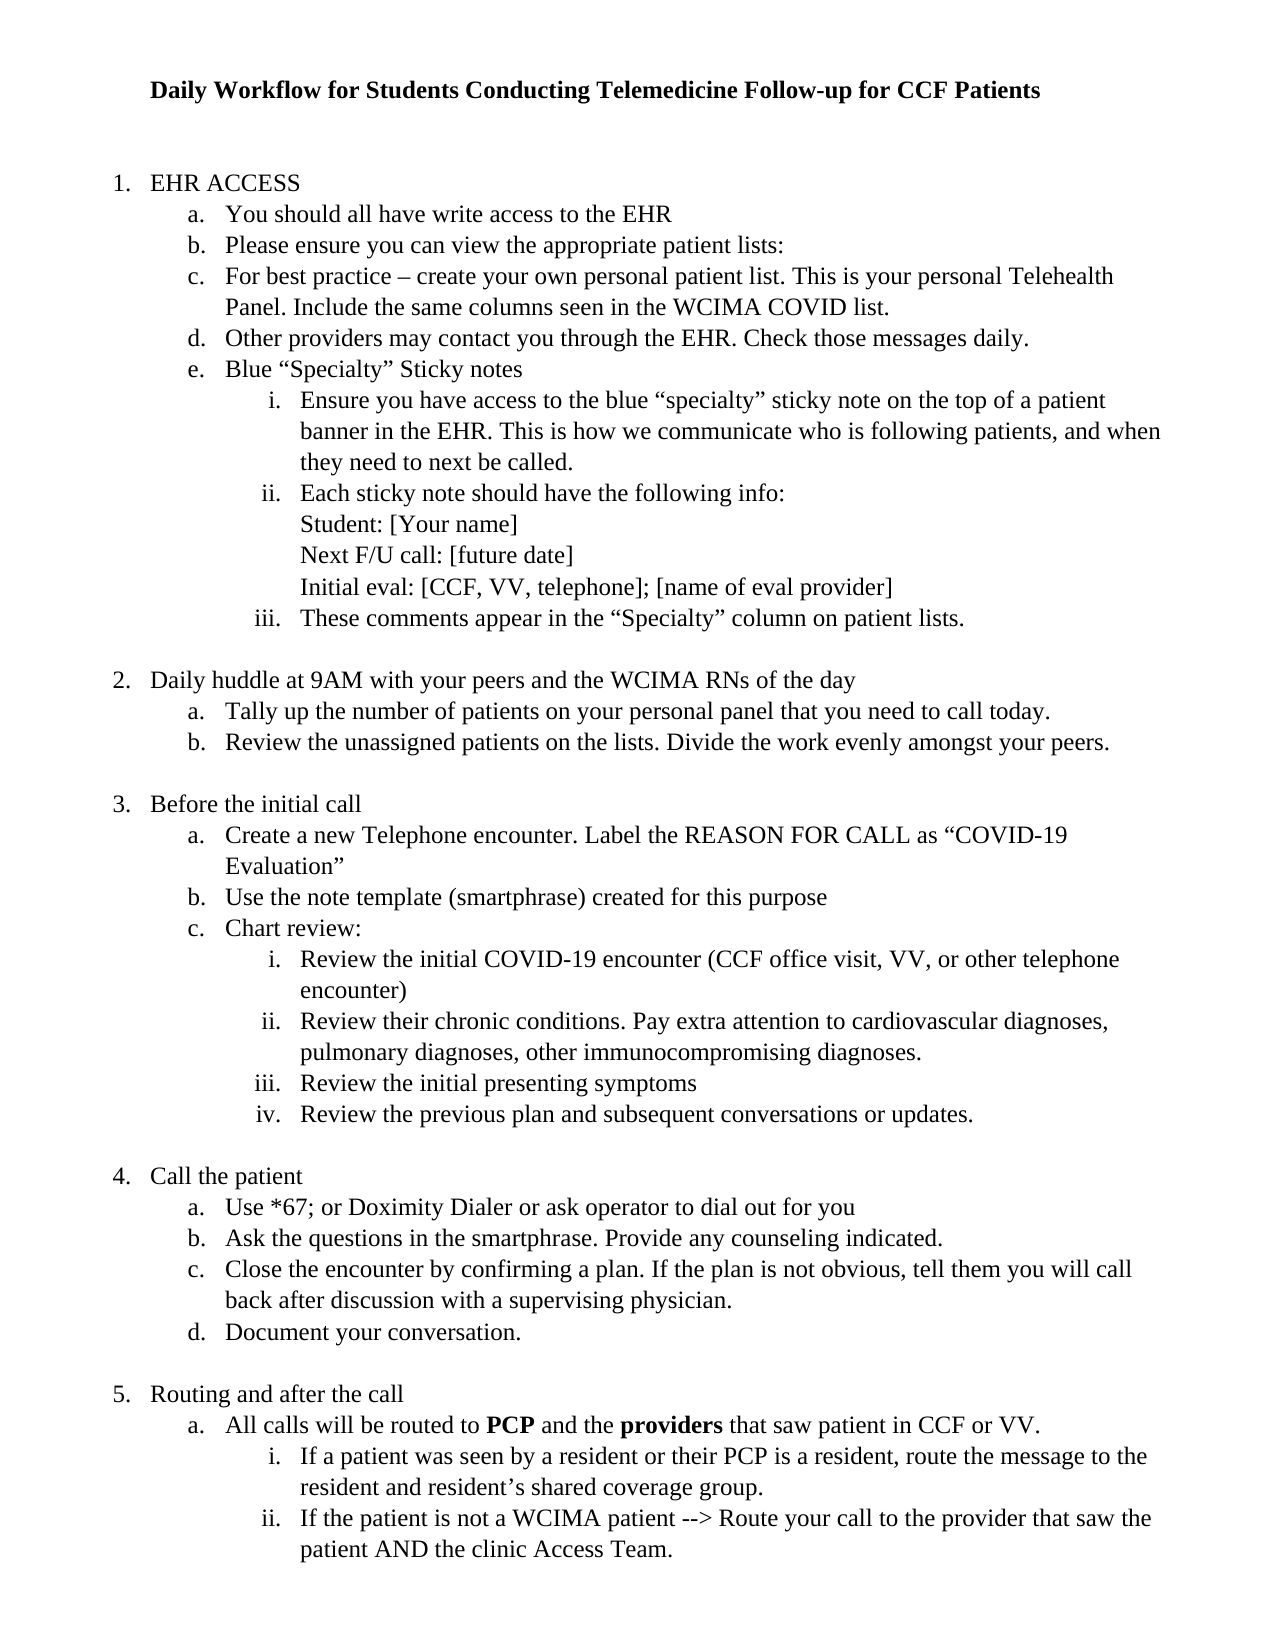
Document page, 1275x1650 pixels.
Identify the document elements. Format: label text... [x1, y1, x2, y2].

list Chart review: [187, 913, 1162, 942]
list Each sticky note should have the following info: Student: [Your name] Next F/U call: [future date] Initial eval: [CCF, VV, telephone]; [name of eval provider] [281, 478, 1162, 600]
list Ask the questions in the smartphrase. Provide any counseling indicated. [187, 1223, 1162, 1252]
list Call the patient [112, 1161, 1162, 1190]
list For best practice – create your own personal patient list. This is your personal Telehealth Panel. Include the same columns seen in the WCIMA COVID list. [187, 261, 1162, 321]
list Document your conversation. [187, 1317, 1162, 1345]
list Close the encounter by confirming a plan. If the plan is not obvious, tell them you will call back after discussion with a supervising physician. [187, 1254, 1162, 1314]
list These comments appear in the “Specialty” column on patient lists. [281, 603, 1162, 631]
list Review their chronic conditions. Pay extra attention to cardiovascular diagnoses, pulmonary diagnoses, other immunocompromising diagnoses. [281, 1006, 1162, 1066]
list Review the initial presenting symptoms [281, 1068, 1162, 1097]
list Review the unassigned patients on the lists. Divide the work evenly amongst your peers. [187, 727, 1162, 756]
list Other providers may contact you through the EHR. Check those messages daily. [187, 323, 1162, 352]
list Create a new Telephone encounter. Label the REASON FOR CALL as “COVID-19 Evaluation” [187, 820, 1162, 880]
list Daily Workflow for Students Conducting Telemedicine Follow-up for CCF Patients [150, 75, 1162, 104]
list You should all have write access to the EHR [187, 199, 1162, 228]
list Review the previous plan and subsequent conversations or updates. [281, 1099, 1162, 1128]
list If the patient is not a WCIMA patient --> Route your call to the provider that saw the patient AND the clinic Access Team. [281, 1503, 1162, 1563]
list Ensure you have access to the blue “specialty” sticky note on the top of a patient banner in the EHR. This is how we communicate who is following patients, and when they need to next be called. [281, 385, 1162, 476]
list All calls will be routed to PCP and the providers that saw patient in CCF or VV. [187, 1410, 1162, 1438]
list Please ensure you can view the appropriate patient lists: [187, 230, 1162, 259]
list EHR ACCESS [112, 168, 1162, 197]
list Blue “Specialty” Sticky notes [187, 354, 1162, 383]
list Use *67; or Doximity Dialer or ask operator to dial out for you [187, 1192, 1162, 1221]
list Review the initial COVID-19 encounter (CCF office visit, VV, or other telephone encounter) [281, 944, 1162, 1004]
list Routing and after the call [112, 1379, 1162, 1407]
list Before the initial call [112, 789, 1162, 818]
list Daily huddle at 9AM with your peers and the WCIMA RNs of the day [112, 665, 1162, 693]
list Tally up the number of patients on your personal panel that you need to call today. [187, 696, 1162, 724]
list If a patient was seen by a resident or their PCP is a resident, route the message to the resident and resident’s shared coverage group. [281, 1441, 1162, 1501]
list Use the note template (smartphrase) created for this purpose [187, 882, 1162, 911]
